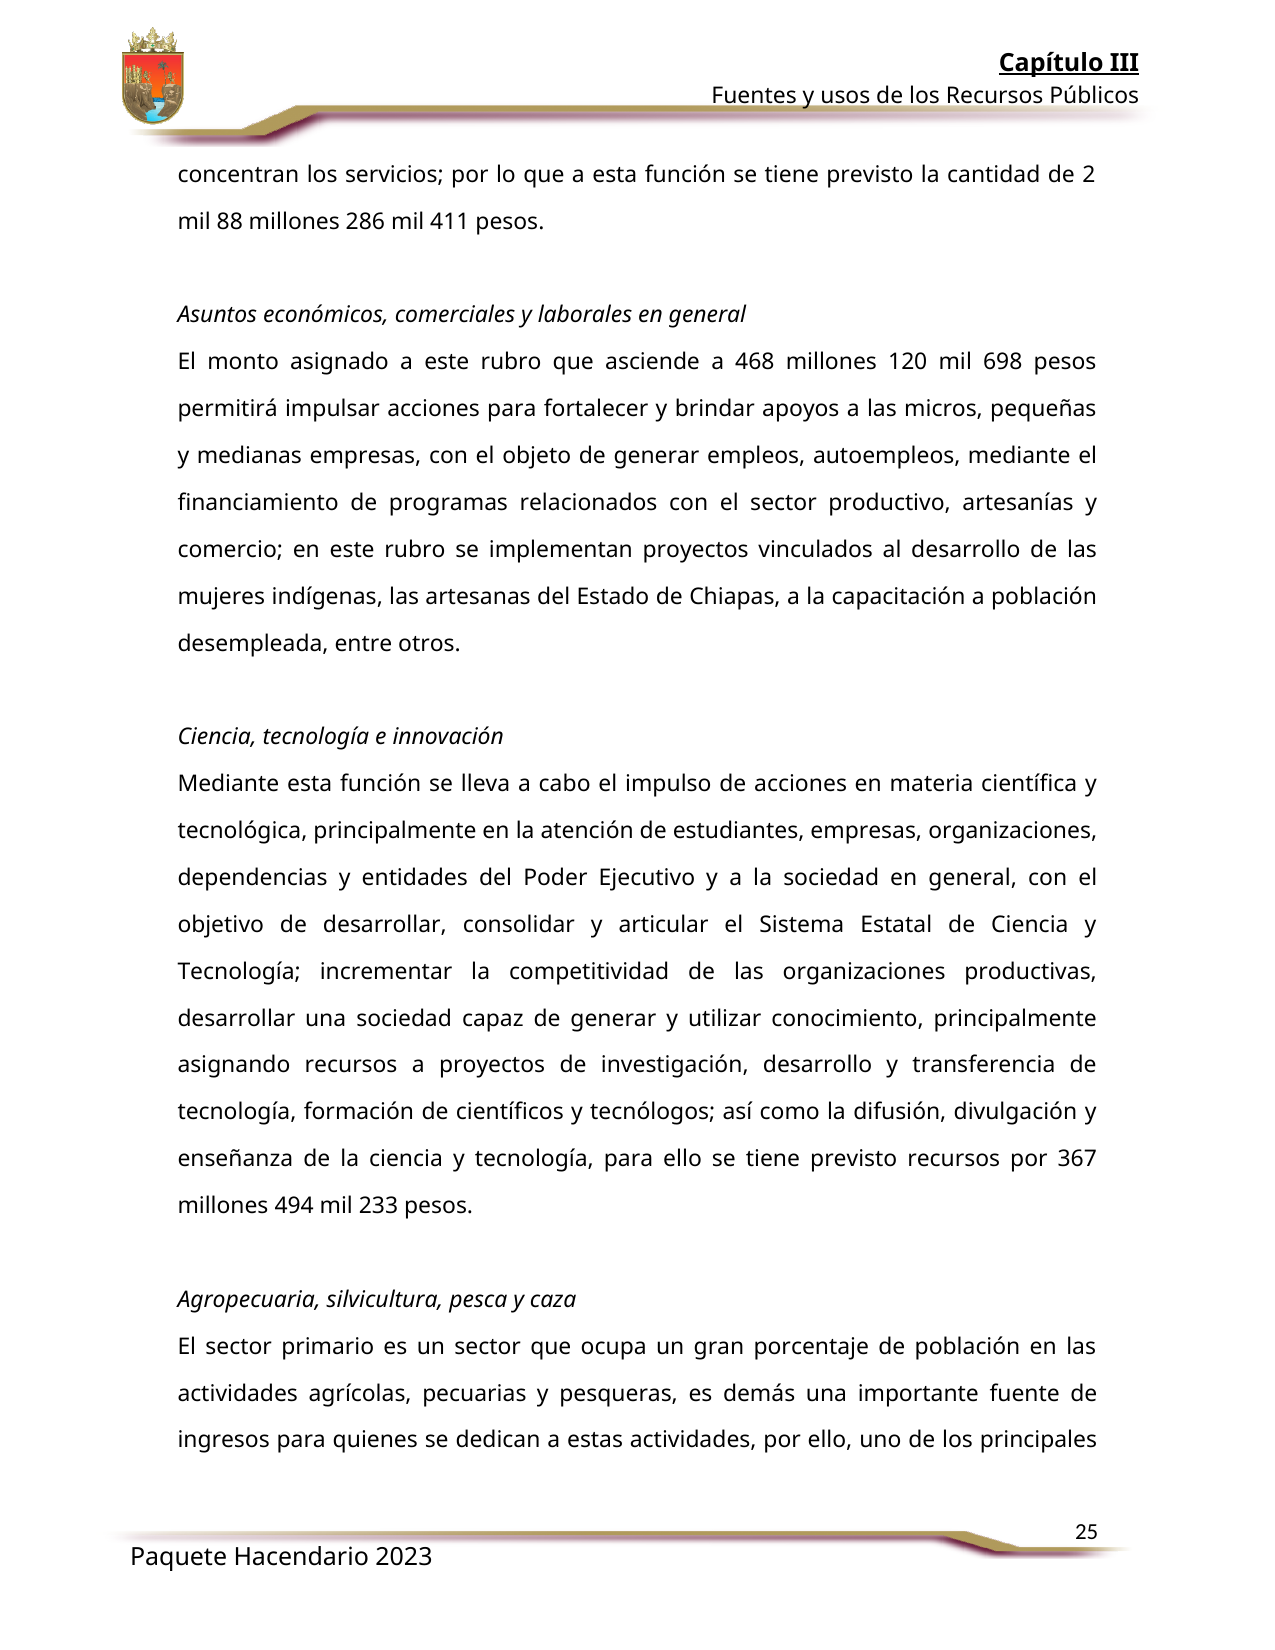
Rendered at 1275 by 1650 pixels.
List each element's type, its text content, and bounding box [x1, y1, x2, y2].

picture [120, 27, 1207, 147]
text El monto asignado a este rubro que asciende a 468 millones 120 mil 698 pesos permitirá impulsar acciones para fortalecer y brindar apoyos a las micros, pequeñas y medianas empresas, con el objeto de generar empleos, autoempleos, mediante el financiamiento de programas relacionados con el sector productivo, artesanías y comercio; en este rubro se implementan proyectos vinculados al desarrollo de las mujeres indígenas, las artesanas del Estado de Chiapas, a la capacitación a población desempleada, entre otros. [177, 345, 1098, 658]
picture [311, 1553, 318, 1559]
picture [55, 1528, 1142, 1559]
picture [357, 1553, 364, 1559]
text Agropecuaria, silvicultura, pesca y caza [177, 1283, 1098, 1314]
picture [392, 1549, 400, 1559]
text Asuntos económicos, comerciales y laborales en general [177, 298, 1098, 330]
picture [135, 1549, 142, 1556]
text Ciencia, tecnología e innovación [177, 720, 1098, 752]
text Mediante esta función se lleva a cabo el impulso de acciones en materia científica y tecnológica, principalmente en la atención de estudiantes, empresas, organizaciones, dependencias y entidades del Poder Ejecutivo y a la sociedad en general, con el objetivo de desarrollar, consolidar y articular el Sistema Estatal de Ciencia y Tecnología; incrementar la competitividad de las organizaciones productivas, desarrollar una sociedad capaz de generar y utilizar conocimiento, principalmente asignando recursos a proyectos de investigación, desarrollo y transferencia de tecnología, formación de científicos y tecnólogos; así como la difusión, divulgación y enseñanza de la ciencia y tecnología, para ello se tiene previsto recursos por 367 millones 494 mil 233 pesos. [177, 767, 1098, 1220]
picture [163, 1553, 170, 1559]
picture [296, 1553, 303, 1559]
